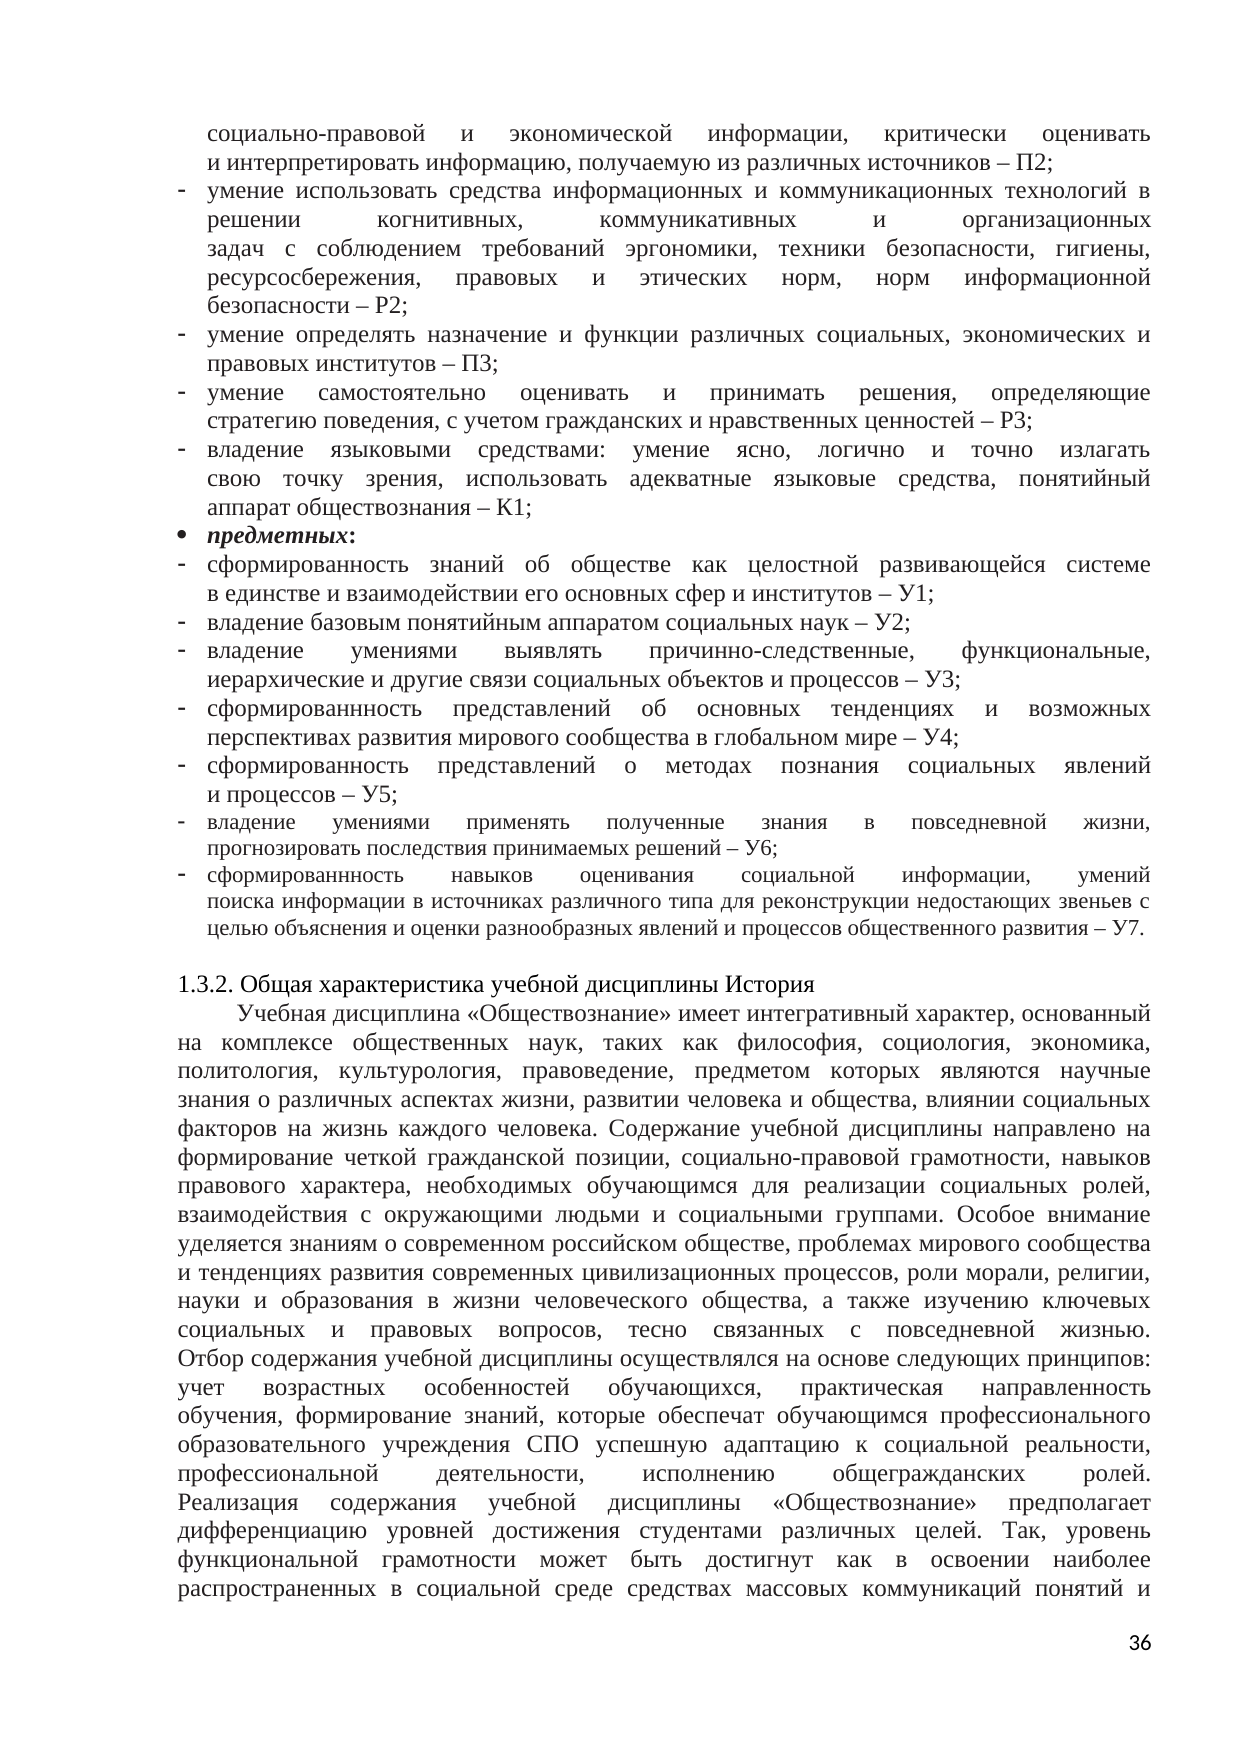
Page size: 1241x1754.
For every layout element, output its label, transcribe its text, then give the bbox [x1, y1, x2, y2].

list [177, 118, 1152, 176]
list владение базовым понятийным аппаратом социальных наук – У2; [177, 607, 1152, 636]
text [177, 998, 1152, 1602]
text 1.3.2. Общая характеристика учебной дисциплины История [177, 969, 1152, 998]
list умение самостоятельно оценивать и принимать решения, определяющие стратегию поведения, с учетом гражданских и нравственных ценностей – Р3; [177, 377, 1152, 434]
list сформированность знаний об обществе как целостной развивающейся системе в единстве и взаимодействии его основных сфер и институтов – У1; [177, 549, 1152, 607]
list сформированность представлений о методах познания социальных явлений и процессов – У5; [177, 751, 1152, 808]
list владение умениями применять полученные знания в повседневной жизни, прогнозировать последствия принимаемых решений – У6; [177, 808, 1152, 861]
list сформированнность навыков оценивания социальной информации, умений поиска информации в источниках различного типа для реконструкции недостающих звеньев с целью объяснения и оценки разнообразных явлений и процессов общественного развития – У7. [177, 861, 1152, 940]
list умение определять назначение и функции различных социальных, экономических и правовых институтов – П3; [177, 319, 1152, 377]
list предметных: [177, 521, 1152, 549]
list владение умениями выявлять причинно-следственные, функциональные, иерархические и другие связи социальных объектов и процессов – У3; [177, 636, 1152, 693]
list владение языковыми средствами: умение ясно, логично и точно излагать свою точку зрения, использовать адекватные языковые средства, понятийный аппарат обществознания – К1; [177, 434, 1152, 521]
list сформированнность представлений об основных тенденциях и возможных перспективах развития мирового сообщества в глобальном мире – У4; [177, 693, 1152, 751]
list умение использовать средства информационных и коммуникационных технологий в решении когнитивных, коммуникативных и организационных задач с соблюдением требований эргономики, техники безопасности, гигиены, ресурсосбережения, правовых и этических норм, норм информационной безопасности – Р2; [177, 176, 1152, 319]
